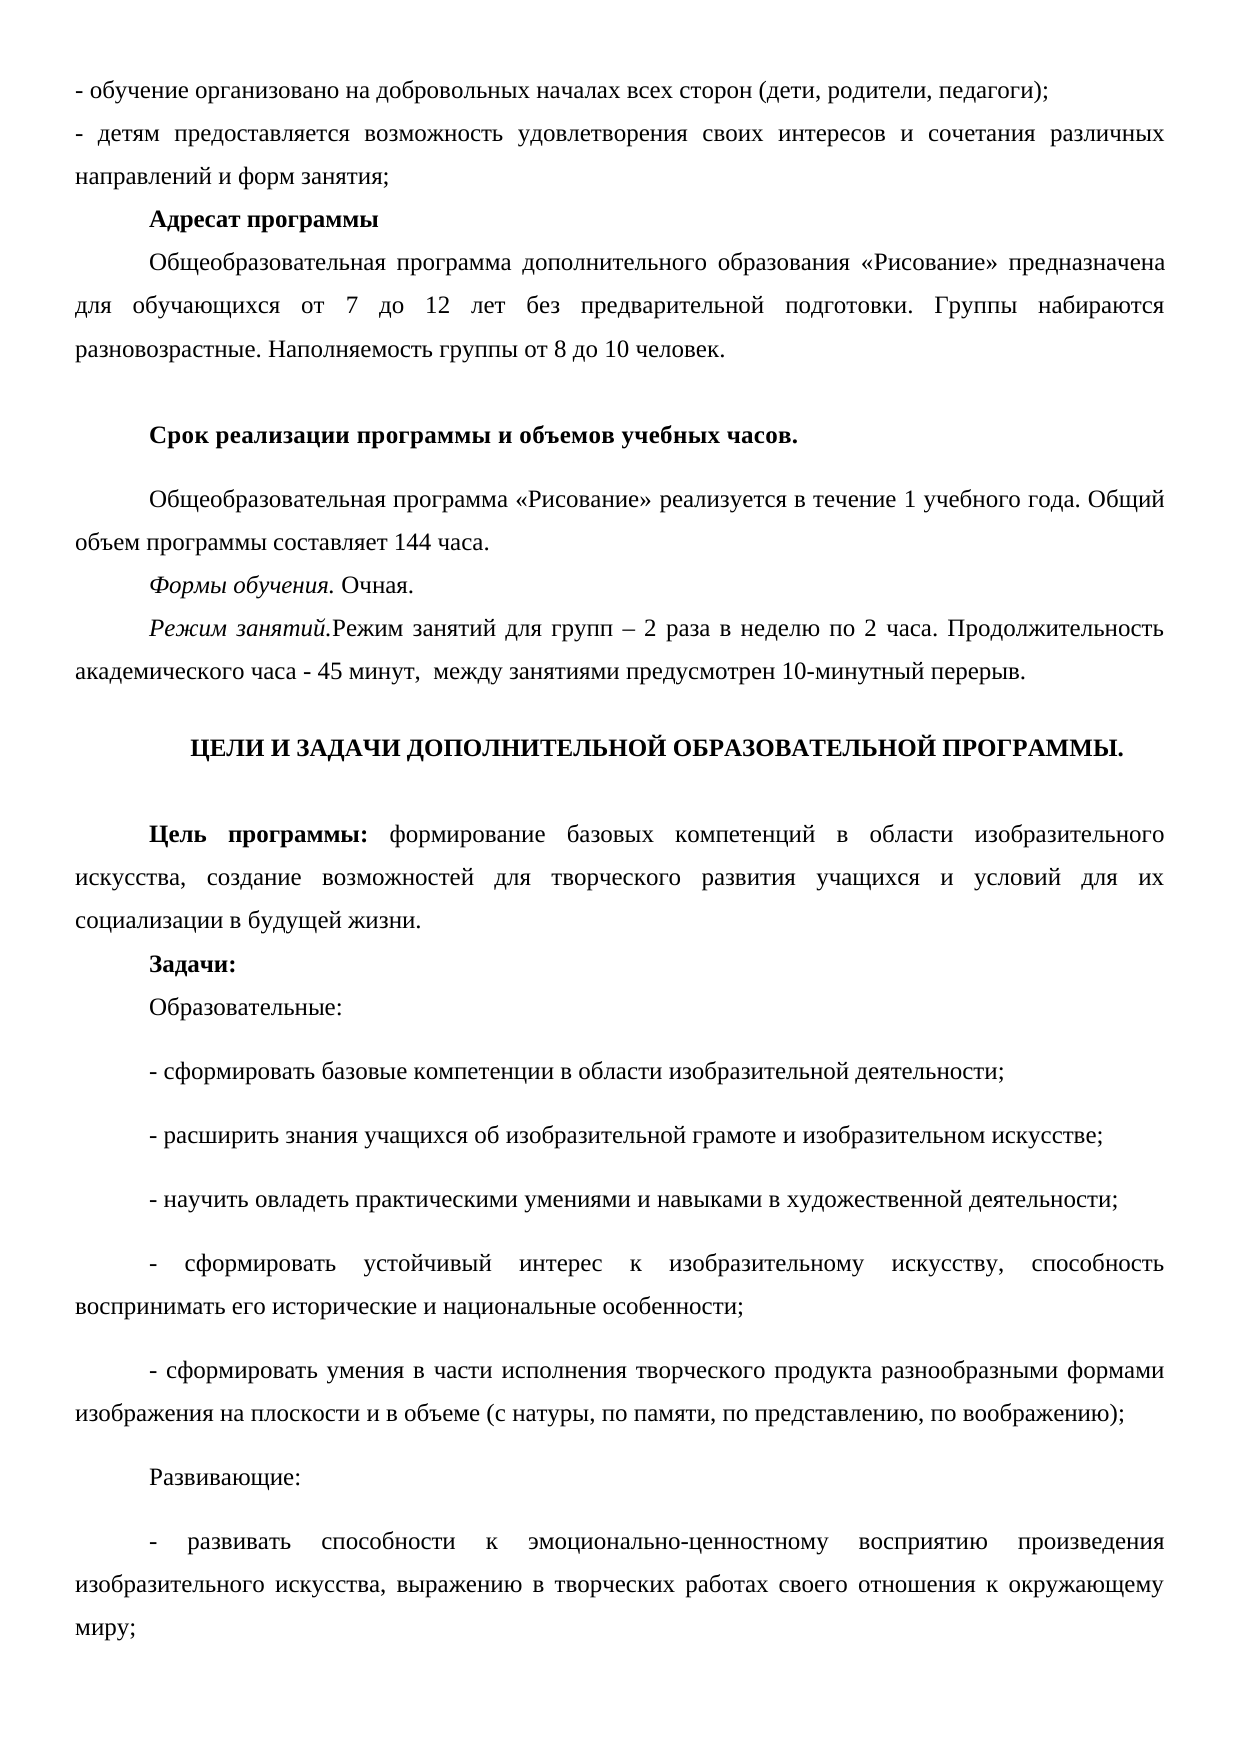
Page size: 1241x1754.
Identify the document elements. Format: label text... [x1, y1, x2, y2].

text - обучение организовано на добровольных началах всех сторон (дети, родители, педагоги); [75, 75, 1165, 104]
text Общеобразовательная программа «Рисование» реализуется в течение 1 учебного года. Общий объем программы составляет 144 часа. [75, 484, 1165, 556]
text - научить овладеть практическими умениями и навыками в художественной деятельности; [75, 1184, 1165, 1212]
text Цель программы: формирование базовых компетенций в области изобразительного искусства, создание возможностей для творческого развития учащихся и условий для их социализации в будущей жизни. [75, 819, 1165, 934]
text Формы обучения. Очная. [75, 570, 1165, 599]
text - расширить знания учащихся об изобразительной грамоте и изобразительном искусстве; [75, 1120, 1165, 1148]
text Развивающие: [75, 1462, 1165, 1491]
text Задачи: [75, 949, 1165, 977]
text - детям предоставляется возможность удовлетворения своих интересов и сочетания различных направлений и форм занятия; [75, 118, 1165, 190]
text Срок реализации программы и объемов учебных часов. [75, 420, 1165, 449]
text Общеобразовательная программа дополнительного образования «Рисование» предназначена для обучающихся от 7 до 12 лет без предварительной подготовки. Группы набираются разновозрастные. Наполняемость группы от 8 до 10 человек. [75, 247, 1165, 362]
text - сформировать устойчивый интерес к изобразительному искусству, способность воспринимать его исторические и национальные особенности; [75, 1248, 1165, 1319]
text Адресат программы [75, 204, 1165, 233]
text Режим занятий.Режим занятий для групп – 2 раза в неделю по 2 часа. Продолжительность академического часа - 45 минут, между занятиями предусмотрен 10-минутный перерыв. [75, 613, 1165, 685]
text - сформировать умения в части исполнения творческого продукта разнообразными формами изображения на плоскости и в объеме (с натуры, по памяти, по представлению, по воображению); [75, 1355, 1165, 1427]
text Образовательные: [75, 992, 1165, 1021]
text - развивать способности к эмоционально-ценностному восприятию произведения изобразительного искусства, выражению в творческих работах своего отношения к окружающему миру; [75, 1526, 1165, 1641]
text ЦЕЛИ И ЗАДАЧИ ДОПОЛНИТЕЛЬНОЙ ОБРАЗОВАТЕЛЬНОЙ ПРОГРАММЫ. [75, 733, 1165, 762]
text - сформировать базовые компетенции в области изобразительной деятельности; [75, 1056, 1165, 1084]
